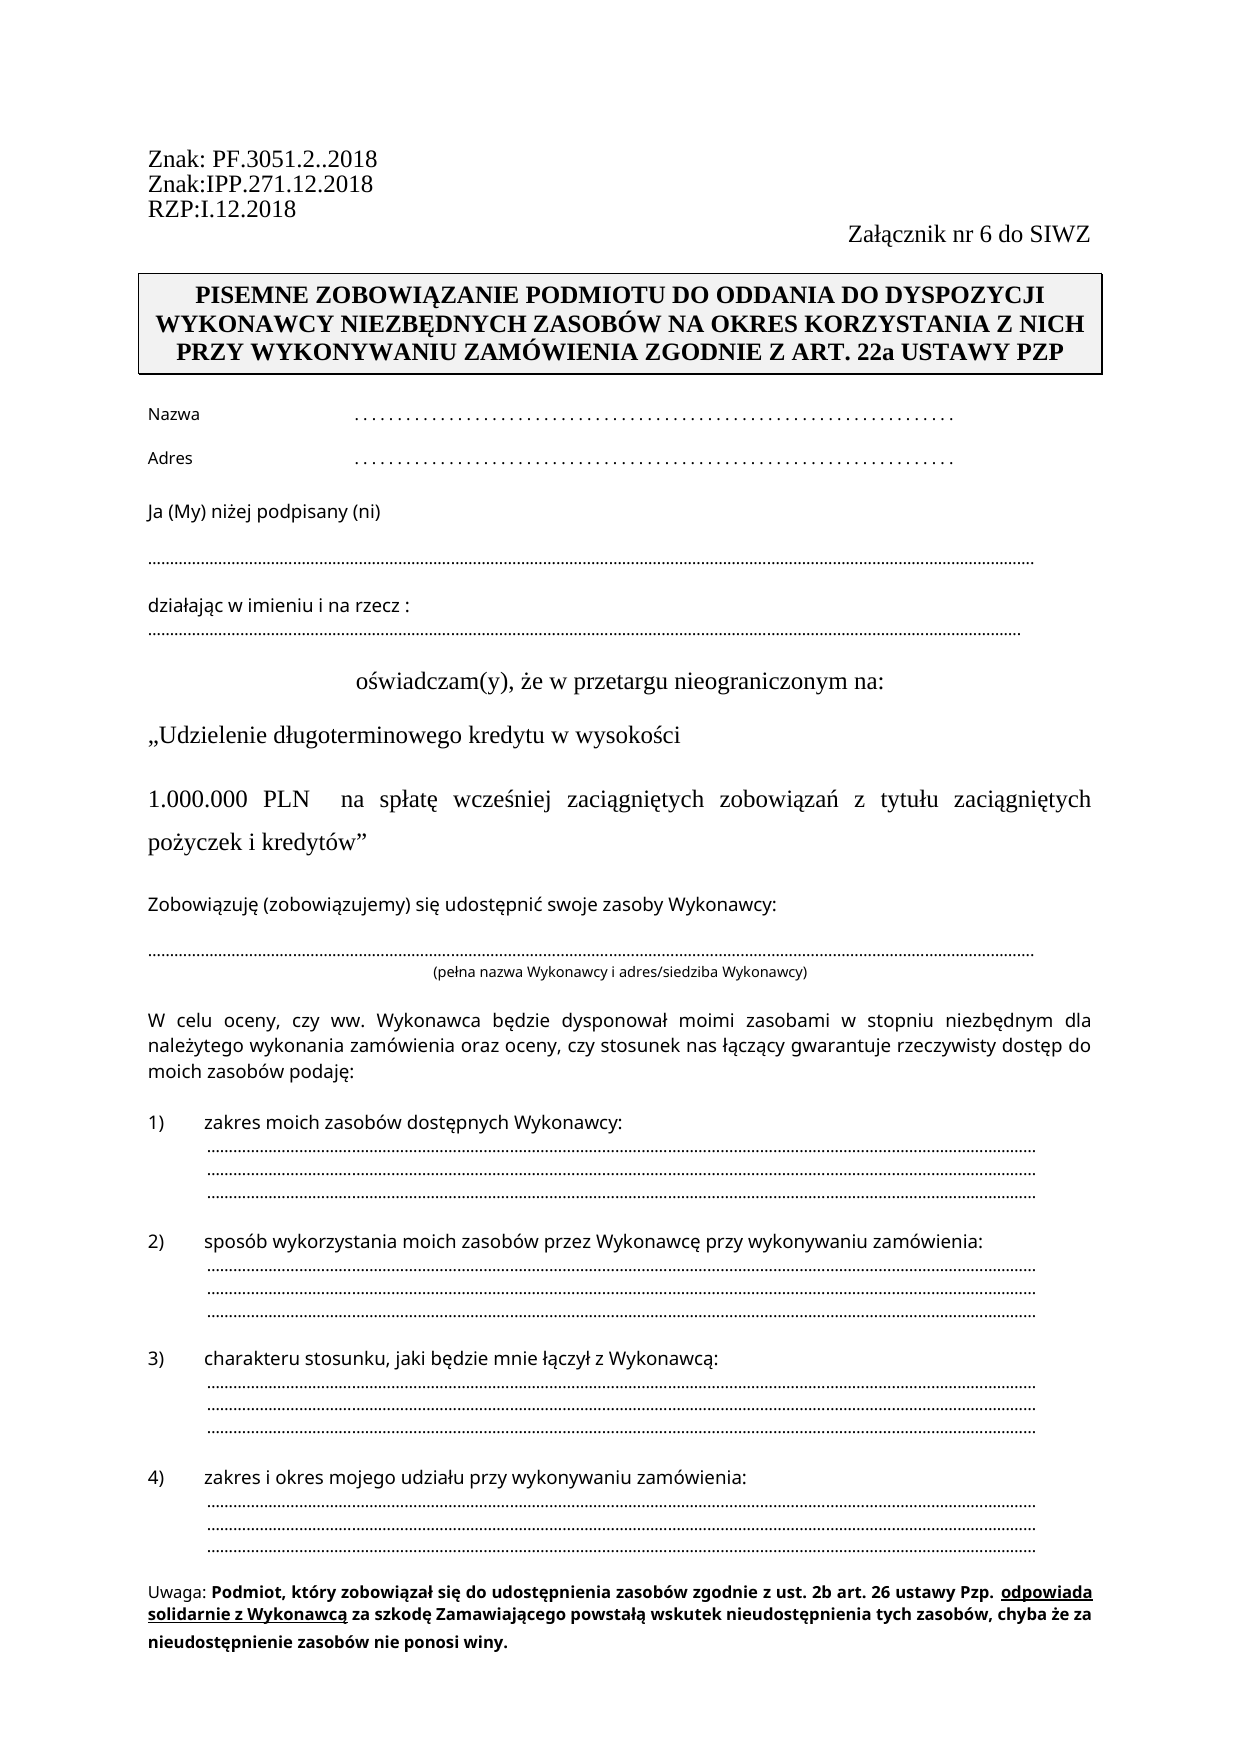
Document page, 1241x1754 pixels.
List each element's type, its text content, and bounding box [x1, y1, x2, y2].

list zakres moich zasobów dostępnych Wykonawcy: [148, 1109, 1093, 1135]
text oświadczam(y), że w przetargu nieograniczonym na: [148, 666, 1093, 695]
text Załącznik nr 6 do SIWZ [148, 223, 1093, 248]
text Zobowiązuję (zobowiązujemy) się udostępnić swoje zasoby Wykonawcy: [148, 891, 1093, 916]
text ……………………………………………………………………………………………………………………………………………………………………… [207, 1299, 1093, 1322]
text ……………………………………………………………………………………………………………………………………………………………………… [207, 1535, 1093, 1558]
text …………………………………………………………………………………………………………………………………………………………………………………. [148, 939, 1093, 962]
text ……………………………………………………………………………………………………………………………………………………………………… [207, 1489, 1093, 1512]
text „Udzielenie długoterminowego kredytu w wysokości [148, 720, 1093, 748]
text …………………………………………………………………………………………………………………………………………………………………………………. [148, 547, 1093, 569]
table_cell Adres [140, 425, 347, 469]
text ……………………………………………………………………………………………………………………………………………………………………… [207, 1157, 1093, 1180]
text ……………………………………………………………………………………………………………………………………………………………………… [207, 1512, 1093, 1535]
text 1.000.000 PLN na spłatę wcześniej zaciągniętych zobowiązań z tytułu zaciągniętych pożyczek i kredytów” [148, 784, 1093, 856]
table_cell ...................................................................... [347, 425, 1100, 469]
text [148, 1580, 1093, 1654]
text PISEMNE ZOBOWIĄZANIE PODMIOTU DO ODDANIA DO DYSPOZYCJI WYKONAWCY NIEZBĘDNYCH ZASOBÓW NA OKRES KORZYSTANIA Z NICH PRZY WYKONYWANIU ZAMÓWIENIA ZGODNIE Z ART. 22a USTAWY PZP [139, 274, 1101, 373]
text Znak:IPP.271.12.2018 [148, 173, 1093, 198]
text ……………………………………………………………………………………………………………………………………………………………………… [207, 1416, 1093, 1438]
table_header ...................................................................... [347, 381, 1100, 425]
text ……………………………………………………………………………………………………………………………………………………………………… [207, 1180, 1093, 1203]
text działając w imieniu i na rzecz : ………………………………………………………………………………………………………………………………………………………………………………. [148, 592, 1093, 640]
text ……………………………………………………………………………………………………………………………………………………………………… [207, 1370, 1093, 1393]
text ……………………………………………………………………………………………………………………………………………………………………… [207, 1277, 1093, 1299]
text ……………………………………………………………………………………………………………………………………………………………………… [207, 1393, 1093, 1416]
list zakres i okres mojego udziału przy wykonywaniu zamówienia: [148, 1464, 1093, 1489]
text Ja (My) niżej podpisany (ni) [148, 498, 1093, 524]
text (pełna nazwa Wykonawcy i adres/siedziba Wykonawcy) [148, 962, 1093, 982]
text RZP:I.12.2018 [148, 198, 1093, 223]
text Znak: PF.3051.2..2018 [148, 148, 1093, 173]
text ……………………………………………………………………………………………………………………………………………………………………… [207, 1254, 1093, 1277]
table_header Nazwa [140, 381, 347, 425]
list sposób wykorzystania moich zasobów przez Wykonawcę przy wykonywaniu zamówienia: [148, 1228, 1093, 1254]
text ……………………………………………………………………………………………………………………………………………………………………… [207, 1135, 1093, 1157]
list charakteru stosunku, jaki będzie mnie łączył z Wykonawcą: [148, 1345, 1093, 1370]
text W celu oceny, czy ww. Wykonawca będzie dysponował moimi zasobami w stopniu niezbędnym dla należytego wykonania zamówienia oraz oceny, czy stosunek nas łączący gwarantuje rzeczywisty dostęp do moich zasobów podaję: [148, 1007, 1093, 1084]
